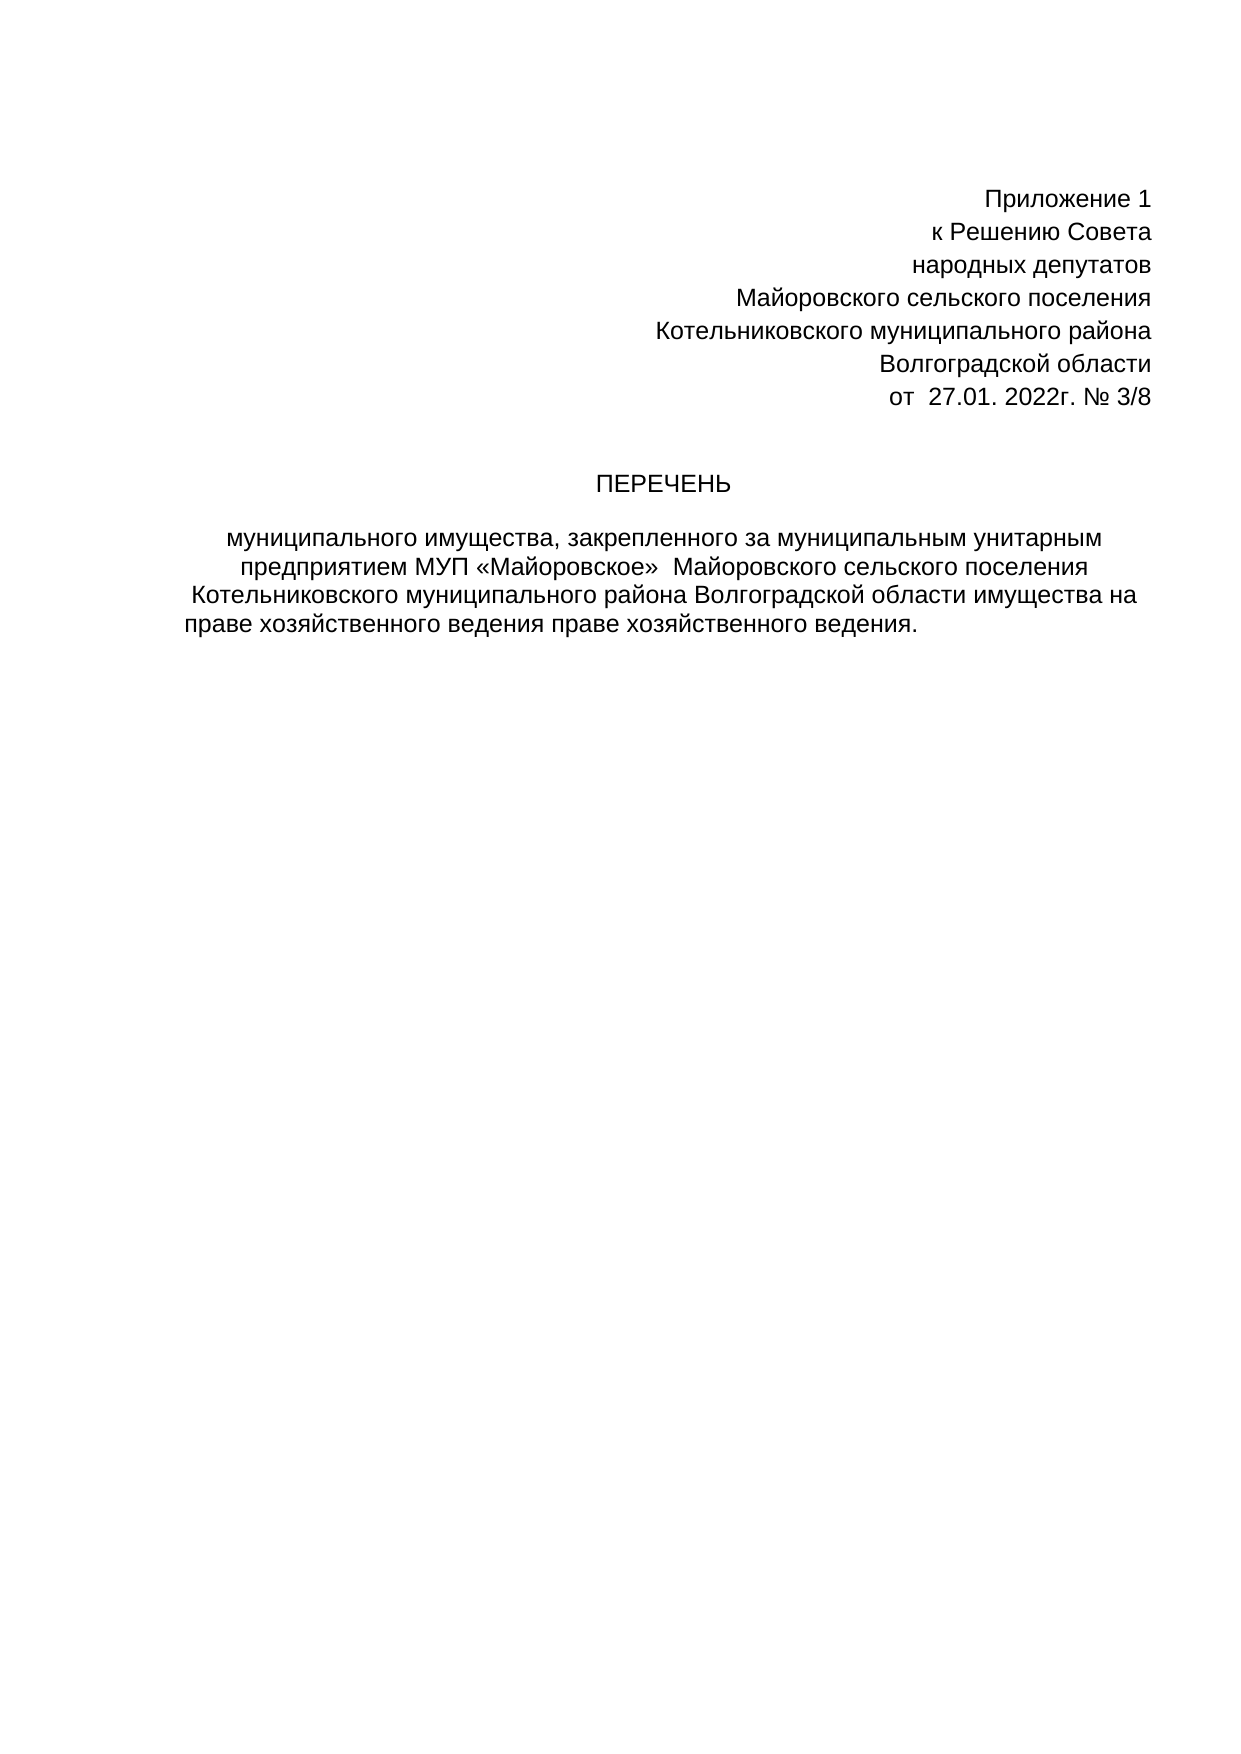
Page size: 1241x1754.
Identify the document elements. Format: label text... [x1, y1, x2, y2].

text от 27.01. 2022г. № 3/8 [619, 382, 1152, 411]
text праве хозяйственного ведения праве хозяйственного ведения. [177, 609, 1152, 638]
text Котельниковского муниципального района [619, 316, 1152, 345]
text Волгоградской области [619, 349, 1152, 378]
text народных депутатов [619, 250, 1152, 279]
text к Решению Совета [619, 217, 1152, 246]
text Майоровского сельского поселения [619, 283, 1152, 312]
text ПЕРЕЧЕНЬ [177, 469, 1149, 498]
text муниципального имущества, закрепленного за муниципальным унитарным предприятием МУП «Майоровское» Майоровского сельского поселения Котельниковского муниципального района Волгоградской области имущества на [177, 523, 1152, 609]
text Приложение 1 [619, 184, 1152, 213]
